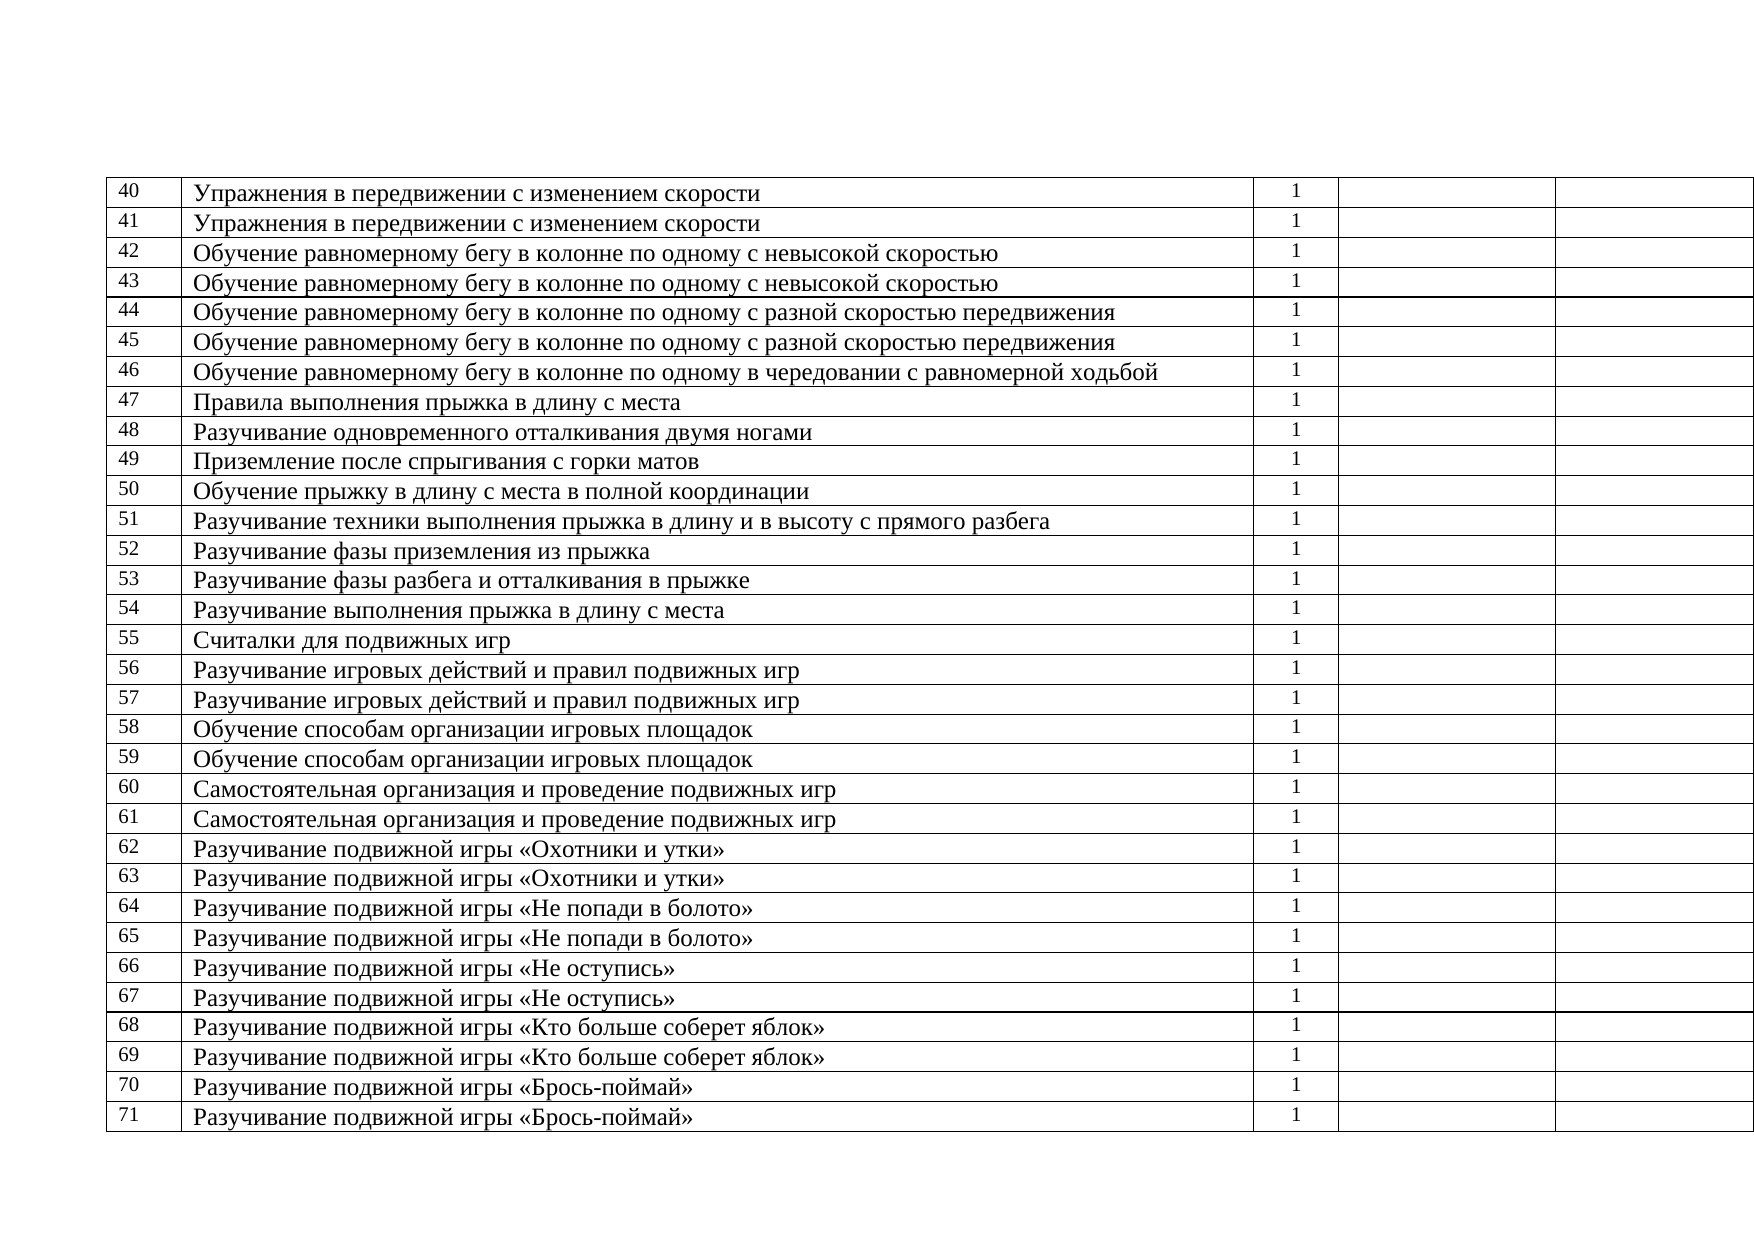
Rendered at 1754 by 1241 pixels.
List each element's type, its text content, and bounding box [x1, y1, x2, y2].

table_cell [1556, 208, 1753, 237]
table_cell Разучивание техники выполнения прыжка в длину и в высоту с прямого разбега [182, 506, 1253, 535]
table_cell 40 [107, 178, 181, 207]
table_cell [1339, 834, 1555, 862]
table_cell 1 [1254, 715, 1338, 743]
table_cell [1556, 715, 1753, 743]
table_cell 1 [1254, 476, 1338, 505]
table_cell [1339, 536, 1555, 564]
table_cell Обучение равномерному бегу в колонне по одному в чередовании с равномерной ходьбой [182, 357, 1253, 386]
table_cell [1556, 1042, 1753, 1071]
table_cell [1339, 864, 1555, 892]
table_cell Разучивание подвижной игры «Брось-поймай» [182, 1072, 1253, 1101]
table_cell [1556, 387, 1753, 416]
table_cell Разучивание игровых действий и правил подвижных игр [182, 655, 1253, 684]
table_cell [1556, 298, 1753, 326]
table_cell 61 [107, 804, 181, 833]
table_cell [1339, 476, 1555, 505]
table_cell 1 [1254, 566, 1338, 594]
table_cell 1 [1254, 178, 1338, 207]
table_cell [1556, 923, 1753, 952]
table_cell 41 [107, 208, 181, 237]
table_cell Считалки для подвижных игр [182, 625, 1253, 654]
table_cell 54 [107, 595, 181, 624]
table_cell 46 [107, 357, 181, 386]
table_cell [1339, 685, 1555, 713]
table_cell 1 [1254, 685, 1338, 713]
table_cell Разучивание подвижной игры «Охотники и утки» [182, 864, 1253, 892]
table_cell Обучение равномерному бегу в колонне по одному с невысокой скоростью [182, 268, 1253, 296]
table_cell [1556, 446, 1753, 475]
table_cell Правила выполнения прыжка в длину с места [182, 387, 1253, 416]
table_cell Упражнения в передвижении с изменением скорости [182, 208, 1253, 237]
table_cell 58 [107, 715, 181, 743]
table_cell [1556, 1072, 1753, 1101]
table_cell 1 [1254, 506, 1338, 535]
table_cell [1556, 744, 1753, 773]
table_cell 1 [1254, 655, 1338, 684]
table_cell [1339, 774, 1555, 803]
table_cell 69 [107, 1042, 181, 1071]
table_cell [1339, 804, 1555, 833]
table_cell [1339, 625, 1555, 654]
table_cell 60 [107, 774, 181, 803]
table_cell 1 [1254, 208, 1338, 237]
table_cell Самостоятельная организация и проведение подвижных игр [182, 774, 1253, 803]
table_cell [1339, 387, 1555, 416]
table_cell 1 [1254, 327, 1338, 356]
table_cell [1339, 923, 1555, 952]
table_cell [1339, 238, 1555, 267]
table_cell [1339, 953, 1555, 982]
table_cell 1 [1254, 298, 1338, 326]
table_cell 1 [1254, 1042, 1338, 1071]
table_cell 1 [1254, 744, 1338, 773]
table_cell 1 [1254, 804, 1338, 833]
table_cell [1339, 595, 1555, 624]
table_cell [1556, 566, 1753, 594]
table_cell 68 [107, 1013, 181, 1041]
table_cell Обучение прыжку в длину с места в полной координации [182, 476, 1253, 505]
table_cell 1 [1254, 1072, 1338, 1101]
table_cell [1339, 655, 1555, 684]
table_cell [1556, 774, 1753, 803]
table_cell 48 [107, 417, 181, 445]
table_cell [1556, 536, 1753, 564]
table_cell 1 [1254, 417, 1338, 445]
table_cell 1 [1254, 953, 1338, 982]
table_cell 1 [1254, 864, 1338, 892]
table_cell [1339, 208, 1555, 237]
table_cell Разучивание фазы разбега и отталкивания в прыжке [182, 566, 1253, 594]
table_cell 49 [107, 446, 181, 475]
table_cell 1 [1254, 893, 1338, 922]
table_cell [1556, 268, 1753, 296]
table_cell Разучивание подвижной игры «Брось-поймай» [182, 1102, 1253, 1131]
table_cell 1 [1254, 625, 1338, 654]
table_cell [1339, 327, 1555, 356]
table_cell [1339, 1013, 1555, 1041]
table_cell 1 [1254, 774, 1338, 803]
table_cell [1556, 595, 1753, 624]
table_cell [1556, 476, 1753, 505]
table_cell 1 [1254, 923, 1338, 952]
table_cell 1 [1254, 595, 1338, 624]
table_cell Разучивание игровых действий и правил подвижных игр [182, 685, 1253, 713]
table_cell Обучение равномерному бегу в колонне по одному с разной скоростью передвижения [182, 327, 1253, 356]
table_cell 1 [1254, 834, 1338, 862]
table_cell [1556, 685, 1753, 713]
table_cell [1339, 1102, 1555, 1131]
table_cell 57 [107, 685, 181, 713]
table_cell 1 [1254, 387, 1338, 416]
table_cell [1556, 327, 1753, 356]
table_cell Разучивание фазы приземления из прыжка [182, 536, 1253, 564]
table_cell 1 [1254, 1013, 1338, 1041]
table_cell 44 [107, 298, 181, 326]
table_cell 45 [107, 327, 181, 356]
table_cell [1339, 298, 1555, 326]
table_cell [1339, 715, 1555, 743]
table_cell 56 [107, 655, 181, 684]
table_cell 63 [107, 864, 181, 892]
table_cell [1556, 983, 1753, 1011]
table_cell [1339, 357, 1555, 386]
table_cell 1 [1254, 268, 1338, 296]
table_cell 53 [107, 566, 181, 594]
table_cell 1 [1254, 446, 1338, 475]
table_cell [1556, 238, 1753, 267]
table_cell [1556, 953, 1753, 982]
table_cell 43 [107, 268, 181, 296]
table_cell [1339, 446, 1555, 475]
table_cell [1556, 804, 1753, 833]
table_cell 52 [107, 536, 181, 564]
table_cell [1556, 1013, 1753, 1041]
table_cell 67 [107, 983, 181, 1011]
table_cell 59 [107, 744, 181, 773]
table_cell 42 [107, 238, 181, 267]
table_cell [1339, 983, 1555, 1011]
table_cell Разучивание подвижной игры «Не попади в болото» [182, 893, 1253, 922]
table_cell Обучение равномерному бегу в колонне по одному с разной скоростью передвижения [182, 298, 1253, 326]
table_cell Упражнения в передвижении с изменением скорости [182, 178, 1253, 207]
table_cell Приземление после спрыгивания с горки матов [182, 446, 1253, 475]
table_cell 70 [107, 1072, 181, 1101]
table_cell 62 [107, 834, 181, 862]
table_cell [1556, 417, 1753, 445]
table_cell [1339, 744, 1555, 773]
table_cell [1556, 834, 1753, 862]
table_cell [1339, 566, 1555, 594]
table_cell Разучивание подвижной игры «Не оступись» [182, 983, 1253, 1011]
table_cell [1339, 506, 1555, 535]
table_cell [1339, 893, 1555, 922]
table_cell Обучение способам организации игровых площадок [182, 715, 1253, 743]
table_cell 65 [107, 923, 181, 952]
table_cell 1 [1254, 983, 1338, 1011]
table_cell [1556, 893, 1753, 922]
table_cell Разучивание подвижной игры «Кто больше соберет яблок» [182, 1013, 1253, 1041]
table_cell Разучивание подвижной игры «Охотники и утки» [182, 834, 1253, 862]
table_cell [1556, 864, 1753, 892]
table_cell [1556, 1102, 1753, 1131]
table_cell [1339, 1042, 1555, 1071]
table_cell Разучивание выполнения прыжка в длину с места [182, 595, 1253, 624]
table_cell 47 [107, 387, 181, 416]
table_cell 1 [1254, 357, 1338, 386]
table_cell [1339, 1072, 1555, 1101]
table_cell Разучивание подвижной игры «Не оступись» [182, 953, 1253, 982]
table_cell 1 [1254, 1102, 1338, 1131]
table_cell 71 [107, 1102, 181, 1131]
table_cell 1 [1254, 536, 1338, 564]
table_cell [1556, 655, 1753, 684]
table_cell [1556, 625, 1753, 654]
table_cell 51 [107, 506, 181, 535]
table_cell 55 [107, 625, 181, 654]
table_cell [1339, 417, 1555, 445]
table_cell Обучение равномерному бегу в колонне по одному с невысокой скоростью [182, 238, 1253, 267]
table_cell [1556, 178, 1753, 207]
table_cell 66 [107, 953, 181, 982]
table_cell 50 [107, 476, 181, 505]
table_cell Разучивание подвижной игры «Кто больше соберет яблок» [182, 1042, 1253, 1071]
table_cell [1339, 268, 1555, 296]
table_cell Разучивание одновременного отталкивания двумя ногами [182, 417, 1253, 445]
table_cell [1339, 178, 1555, 207]
table_cell 1 [1254, 238, 1338, 267]
table_cell Разучивание подвижной игры «Не попади в болото» [182, 923, 1253, 952]
table_cell [1556, 506, 1753, 535]
table_cell Обучение способам организации игровых площадок [182, 744, 1253, 773]
table_cell [1556, 357, 1753, 386]
table_cell Самостоятельная организация и проведение подвижных игр [182, 804, 1253, 833]
table_cell 64 [107, 893, 181, 922]
